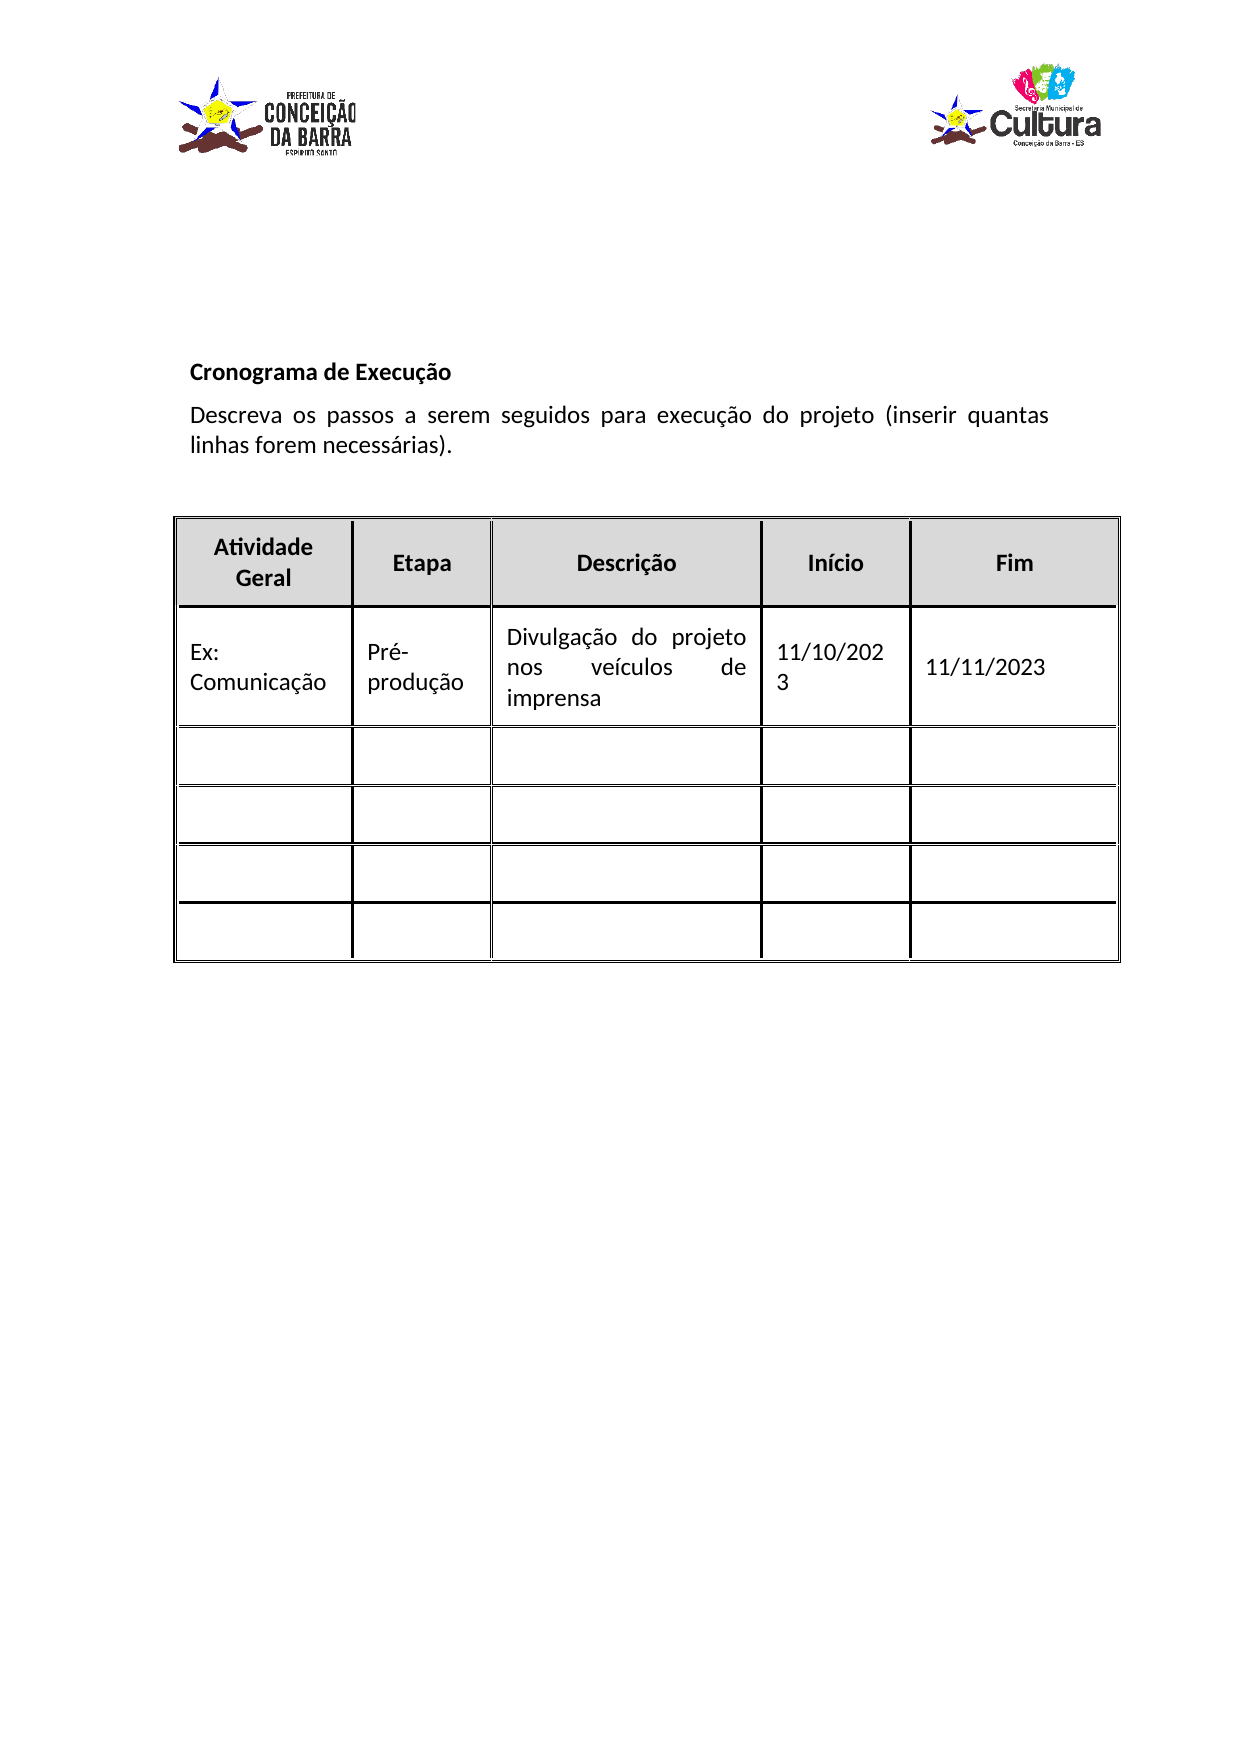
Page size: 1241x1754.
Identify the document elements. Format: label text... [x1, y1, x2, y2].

table_cell [177, 901, 352, 960]
table_cell [177, 842, 351, 901]
table_cell [177, 784, 351, 842]
table_cell [912, 784, 1118, 842]
table_cell [912, 842, 1118, 901]
picture [177, 76, 356, 155]
table_cell Divulgação do projeto nos veículos de imprensa [493, 608, 760, 725]
table_cell Ex: Comunicação [177, 605, 351, 725]
text Descreva os passos a serem seguidos para execução do projeto (inserir quantas linhas forem necessárias). [190, 399, 1051, 460]
table_cell [175, 725, 352, 783]
table_header Início [761, 517, 910, 605]
table_cell [354, 728, 490, 783]
table_cell 11/11/2023 [912, 605, 1118, 725]
table_cell [493, 787, 760, 842]
table_cell [352, 904, 492, 960]
table_cell [910, 725, 1119, 783]
table_header Descrição [492, 519, 761, 605]
table_cell [761, 904, 910, 960]
picture [930, 62, 1101, 147]
table_cell [763, 846, 909, 901]
table_header Etapa [352, 519, 492, 605]
table_cell 11/10/2023 [763, 608, 909, 725]
table_cell [354, 846, 490, 901]
table_header Fim [910, 519, 1118, 605]
table_cell [910, 901, 1118, 960]
text Cronograma de Execução [190, 356, 1051, 387]
table_cell [763, 787, 909, 842]
table_cell [493, 846, 760, 901]
table_cell [763, 728, 909, 783]
table_header Atividade Geral [177, 519, 352, 605]
table_cell [354, 787, 490, 842]
table_cell [493, 728, 760, 783]
table_cell Pré-produção [354, 608, 490, 725]
table_cell [492, 904, 761, 960]
